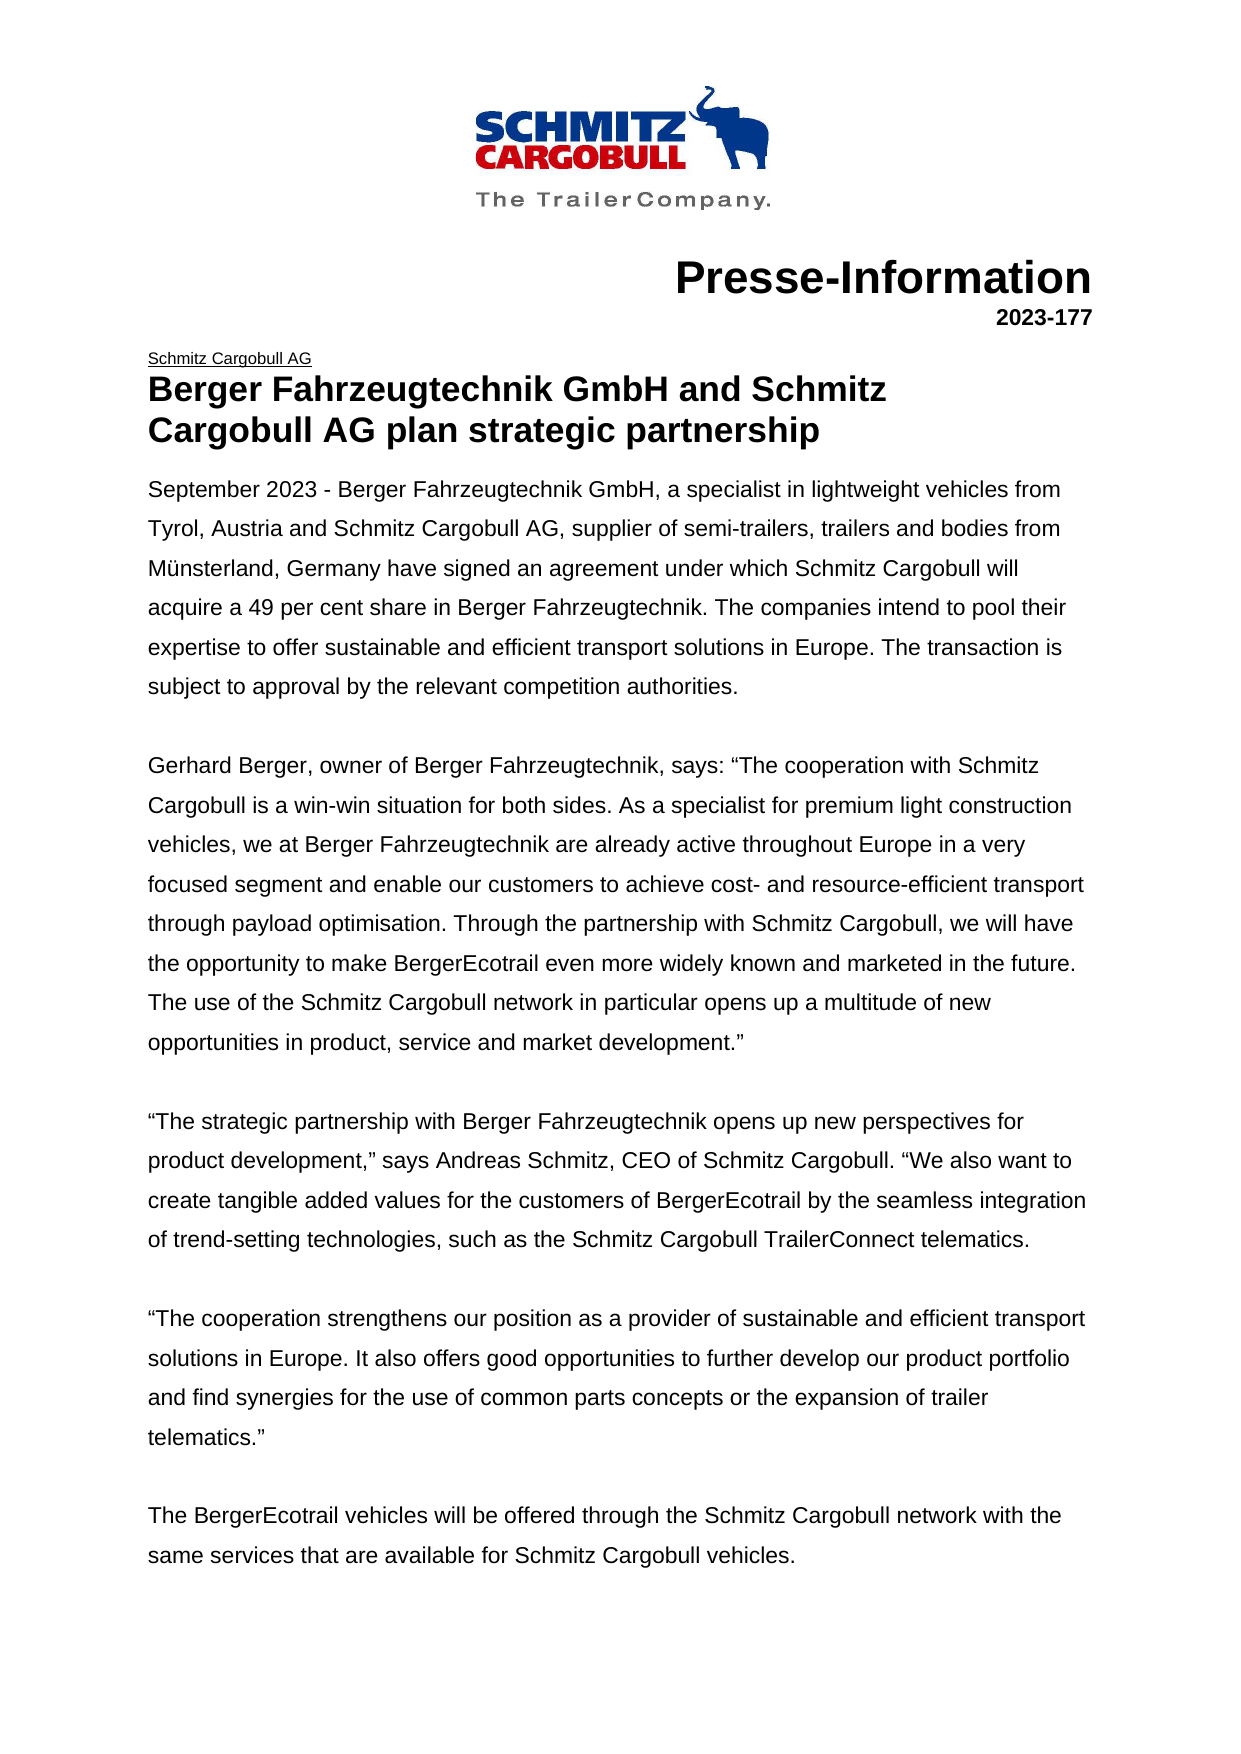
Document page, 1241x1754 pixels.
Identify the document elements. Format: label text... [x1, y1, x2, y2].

text The BergerEcotrail vehicles will be offered through the Schmitz Cargobull network with the same services that are available for Schmitz Cargobull vehicles. [148, 1502, 1093, 1568]
text Schmitz Cargobull AG [148, 349, 1093, 368]
text Berger Fahrzeugtechnik GmbH and Schmitz Cargobull AG plan strategic partnership [148, 368, 1093, 449]
text Presse-Information [443, 251, 1093, 303]
text September 2023 - Berger Fahrzeugtechnik GmbH, a specialist in lightweight vehicles from Tyrol, Austria and Schmitz Cargobull AG, supplier of semi-trailers, trailers and bodies from Münsterland, Germany have signed an agreement under which Schmitz Cargobull will acquire a 49 per cent share in Berger Fahrzeugtechnik. The companies intend to pool their expertise to offer sustainable and efficient transport solutions in Europe. The transaction is subject to approval by the relevant competition authorities. [148, 476, 1093, 700]
text “The cooperation strengthens our position as a provider of sustainable and efficient transport solutions in Europe. It also offers good opportunities to further develop our product portfolio and find synergies for the use of common parts concepts or the expansion of trailer telematics.” [148, 1305, 1093, 1450]
text Gerhard Berger, owner of Berger Fahrzeugtechnik, says: “The cooperation with Schmitz Cargobull is a win-win situation for both sides. As a specialist for premium light construction vehicles, we at Berger Fahrzeugtechnik are already active throughout Europe in a very focused segment and enable our customers to achieve cost- and resource-efficient transport through payload optimisation. Through the partnership with Schmitz Cargobull, we will have the opportunity to make BergerEcotrail even more widely known and marketed in the future. The use of the Schmitz Cargobull network in particular opens up a multitude of new opportunities in product, service and market development.” [148, 752, 1093, 1055]
picture [475, 86, 770, 210]
text “The strategic partnership with Berger Fahrzeugtechnik opens up new perspectives for product development,” says Andreas Schmitz, CEO of Schmitz Cargobull. “We also want to create tangible added values for the customers of BergerEcotrail by the seamless integration of trend-setting technologies, such as the Schmitz Cargobull TrailerConnect telematics. [148, 1108, 1093, 1252]
text 2023-177 [148, 303, 1093, 330]
